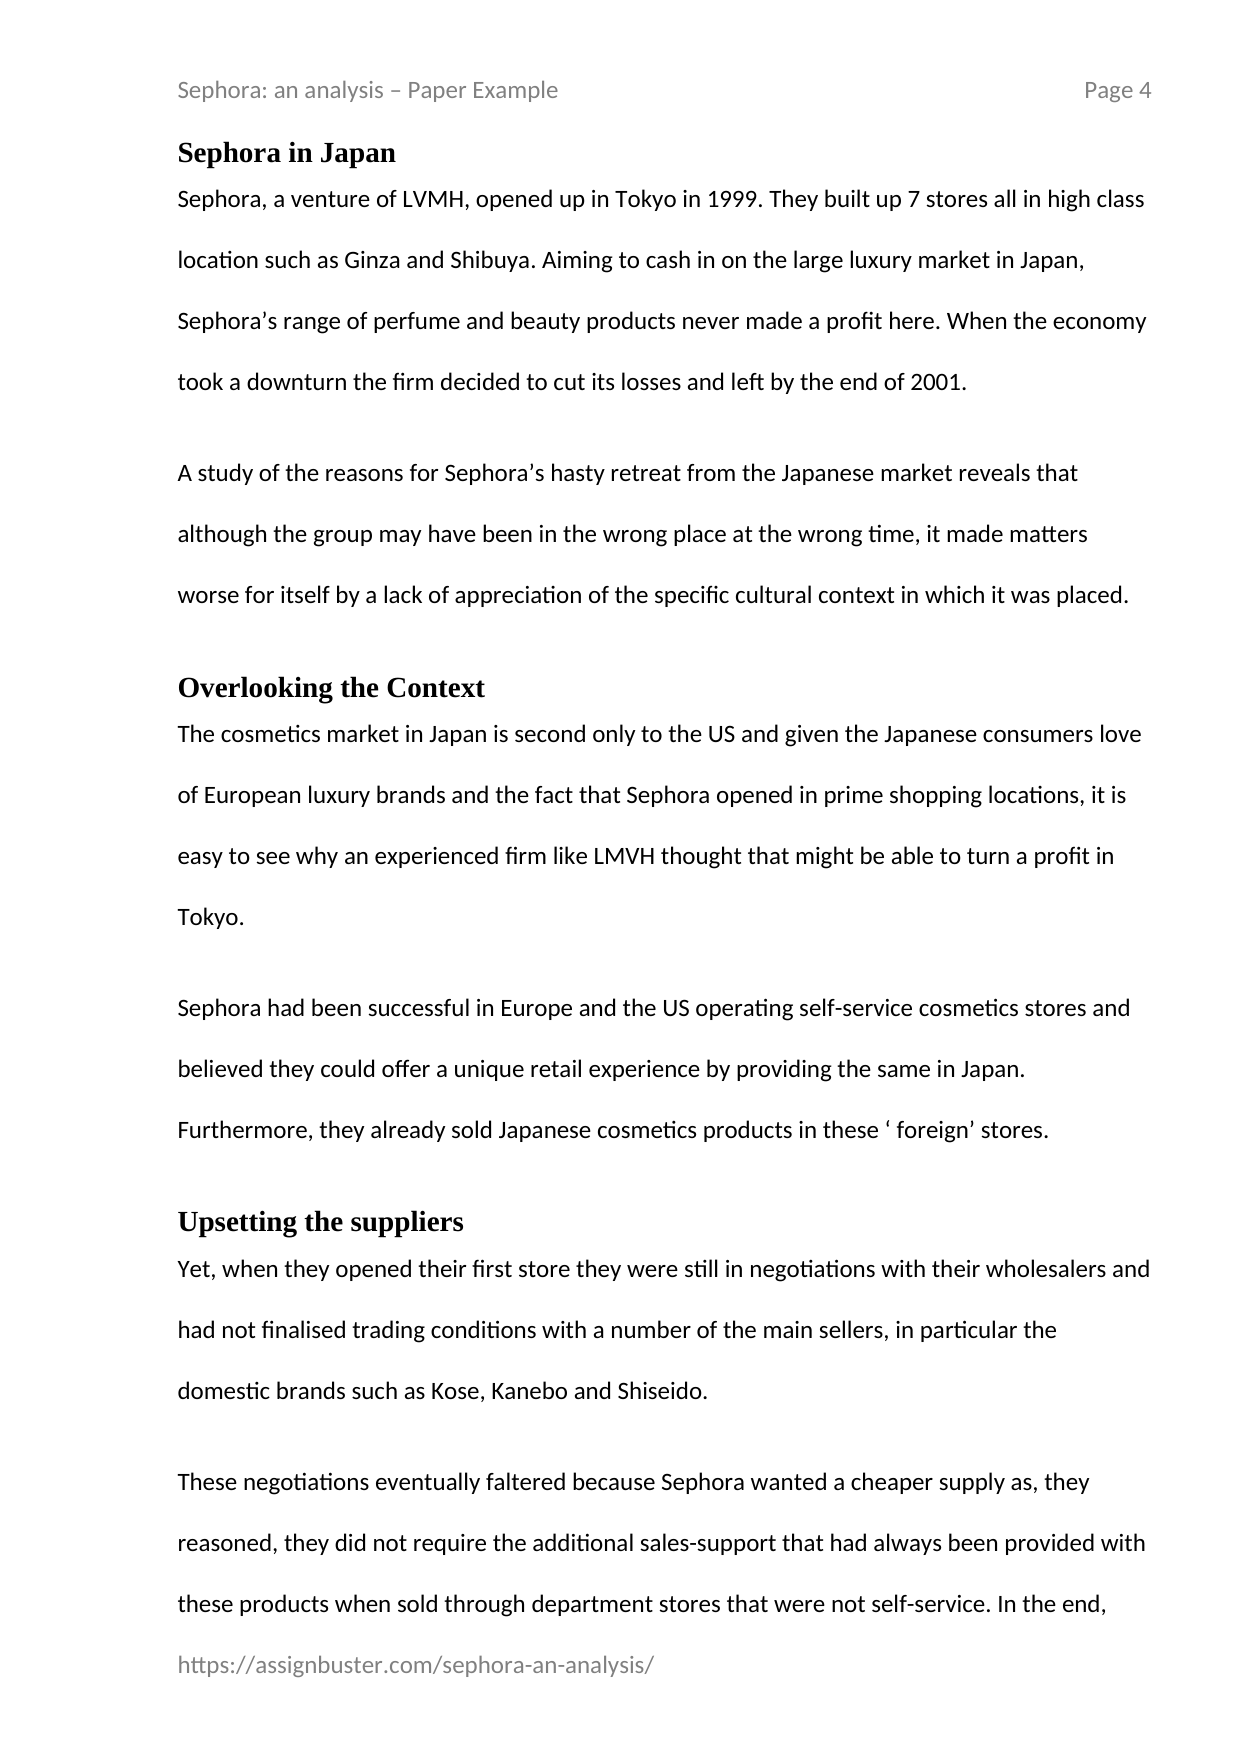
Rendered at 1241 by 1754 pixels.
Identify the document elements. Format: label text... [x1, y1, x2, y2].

text Sephora had been successful in Europe and the US operating self-service cosmetics stores and believed they could offer a unique retail experience by providing the same in Japan. Furthermore, they already sold Japanese cosmetics products in these ‘ foreign’ stores. [177, 992, 1152, 1144]
text Yet, when they opened their first store they were still in negotiations with their wholesalers and had not finalised trading conditions with a number of the main sellers, in particular the domestic brands such as Kose, Kanebo and Shiseido. [177, 1253, 1152, 1406]
subtitle Overlooking the Context [177, 670, 1152, 703]
subtitle Sephora in Japan [177, 135, 1152, 168]
text The cosmetics market in Japan is second only to the US and given the Japanese consumers love of European luxury brands and the fact that Sephora opened in prime shopping locations, it is easy to see why an experienced firm like LMVH thought that might be able to turn a profit in Tokyo. [177, 718, 1152, 932]
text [177, 1466, 1152, 1618]
subtitle Upsetting the suppliers [177, 1204, 1152, 1238]
text A study of the reasons for Sephora’s hasty retreat from the Japanese market reveals that although the group may have been in the wrong place at the wrong time, it made matters worse for itself by a lack of appreciation of the specific cultural context in which it was placed. [177, 457, 1152, 610]
text Sephora, a venture of LVMH, opened up in Tokyo in 1999. They built up 7 stores all in high class location such as Ginza and Shibuya. Aiming to cash in on the large luxury market in Japan, Sephora’s range of perfume and beauty products never made a profit here. When the economy took a downturn the firm decided to cut its losses and left by the end of 2001. [177, 183, 1152, 397]
